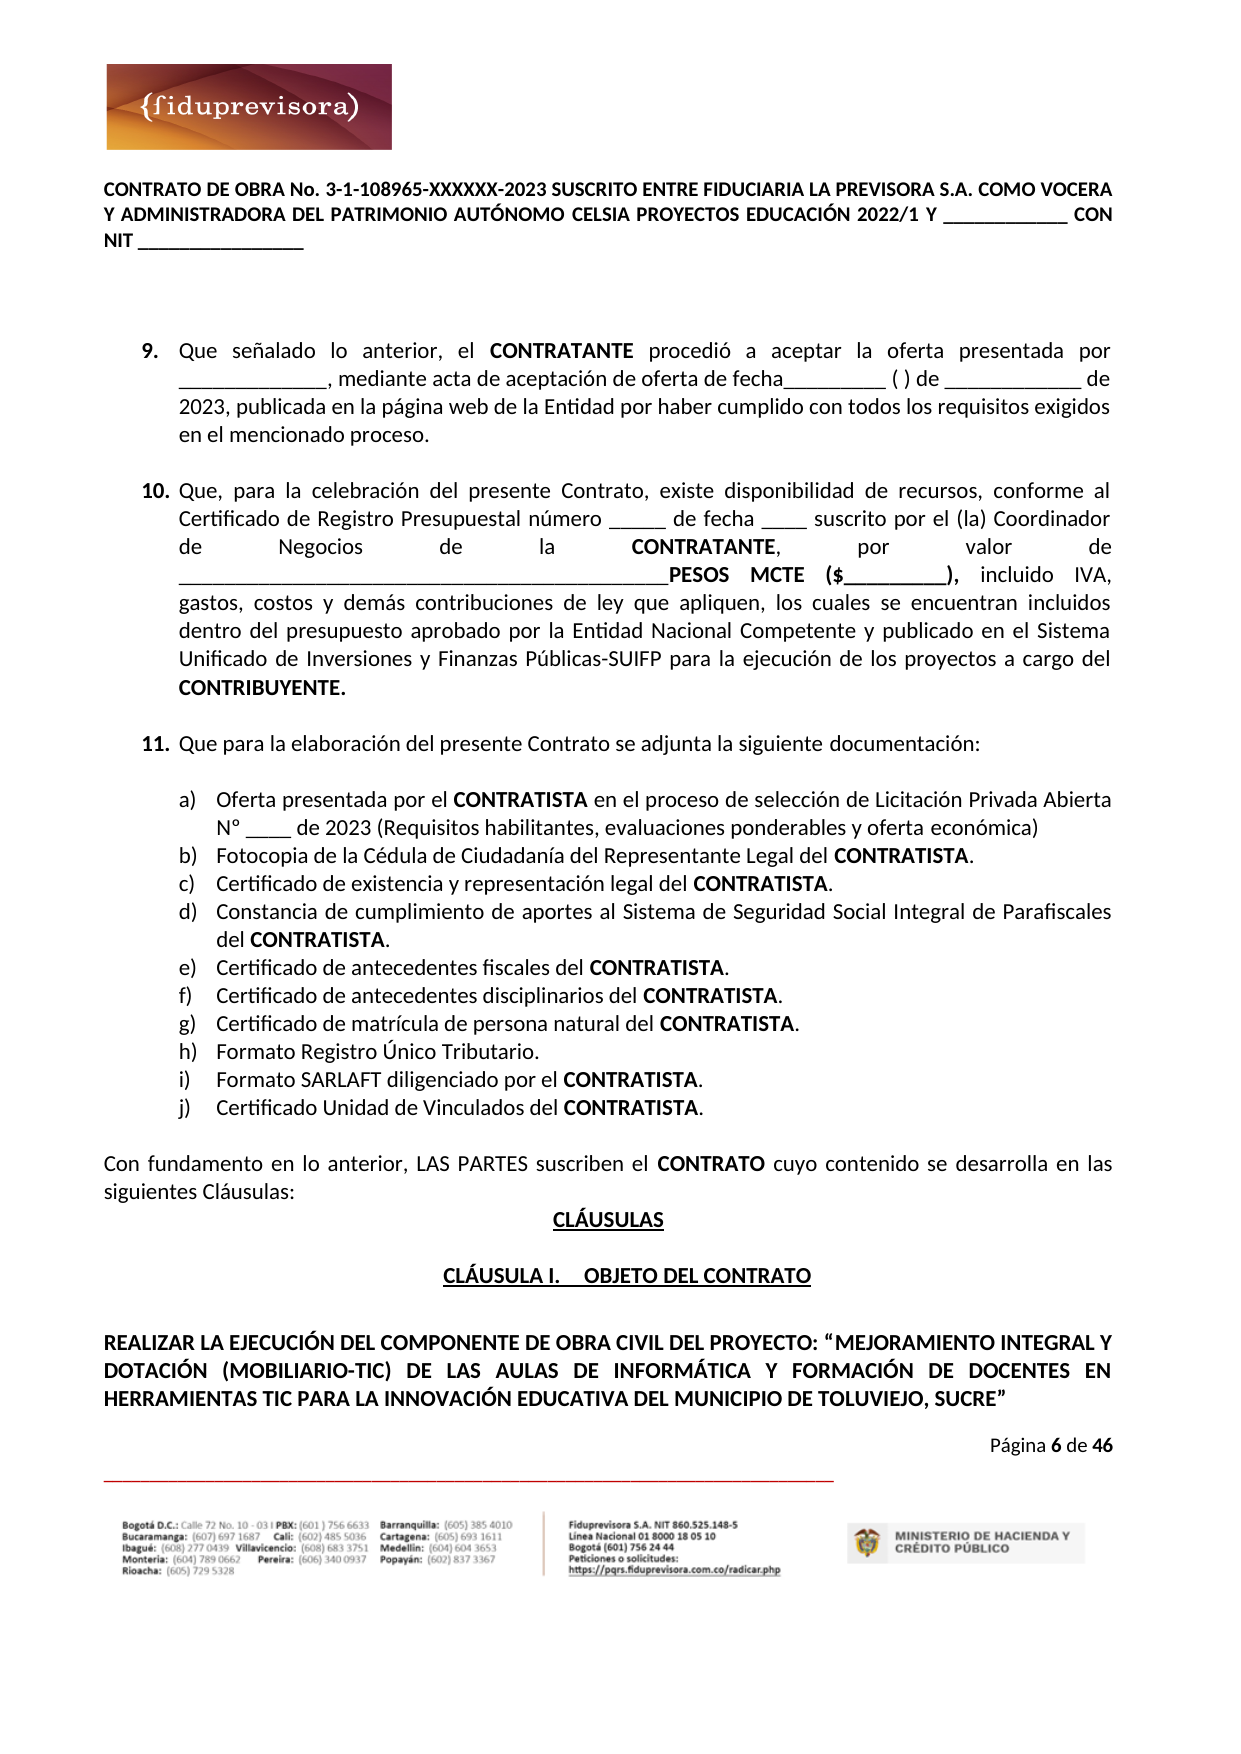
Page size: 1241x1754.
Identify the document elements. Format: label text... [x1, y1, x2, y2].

text CLÁUSULAS [103, 1205, 1113, 1233]
list Formato Registro Único Tributario. [178, 1037, 1113, 1065]
list Certificado de antecedentes fiscales del CONTRATISTA. [178, 953, 1113, 981]
list Certificado Unidad de Vinculados del CONTRATISTA. [178, 1093, 1113, 1121]
list Que señalado lo anterior, el CONTRATANTE procedió a aceptar la oferta presentada por _____________, mediante acta de aceptación de oferta de fecha_________ ( ) de ____________ de 2023, publicada en la página web de la Entidad por haber cumplido con todos los requisitos exigidos en el mencionado proceso. [141, 336, 1112, 448]
picture [106, 64, 392, 150]
list Formato SARLAFT diligenciado por el CONTRATISTA. [178, 1065, 1113, 1093]
text Con fundamento en lo anterior, LAS PARTES suscriben el CONTRATO cuyo contenido se desarrolla en las siguientes Cláusulas: [103, 1149, 1113, 1205]
text REALIZAR LA EJECUCIÓN DEL COMPONENTE DE OBRA CIVIL DEL PROYECTO: “MEJORAMIENTO INTEGRAL Y DOTACIÓN (MOBILIARIO-TIC) DE LAS AULAS DE INFORMÁTICA Y FORMACIÓN DE DOCENTES EN HERRAMIENTAS TIC PARA LA INNOVACIÓN EDUCATIVA DEL MUNICIPIO DE TOLUVIEJO, SUCRE” [103, 1328, 1112, 1412]
list Fotocopia de la Cédula de Ciudadanía del Representante Legal del CONTRATISTA. [178, 841, 1113, 869]
list Oferta presentada por el CONTRATISTA en el proceso de selección de Licitación Privada Abierta Nº ____ de 2023 (Requisitos habilitantes, evaluaciones ponderables y oferta económica) [178, 785, 1113, 841]
list Que, para la celebración del presente Contrato, existe disponibilidad de recursos, conforme al Certificado de Registro Presupuestal número _____ de fecha ____ suscrito por el (la) Coordinador de Negocios de la CONTRATANTE, por valor de ___________________________________________PESOS MCTE ($_________), incluido IVA, gastos, costos y demás contribuciones de ley que apliquen, los cuales se encuentran incluidos dentro del presupuesto aprobado por la Entidad Nacional Competente y publicado en el Sistema Unificado de Inversiones y Finanzas Públicas-SUIFP para la ejecución de los proyectos a cargo del CONTRIBUYENTE. [141, 476, 1112, 701]
list Certificado de matrícula de persona natural del CONTRATISTA. [178, 1009, 1113, 1037]
list OBJETO DEL CONTRATO [141, 1261, 1113, 1289]
list Certificado de existencia y representación legal del CONTRATISTA. [178, 869, 1113, 897]
picture [103, 1511, 1114, 1608]
list Certificado de antecedentes disciplinarios del CONTRATISTA. [178, 981, 1113, 1009]
list Constancia de cumplimiento de aportes al Sistema de Seguridad Social Integral de Parafiscales del CONTRATISTA. [178, 897, 1113, 953]
list Que para la elaboración del presente Contrato se adjunta la siguiente documentación: [141, 729, 1102, 757]
